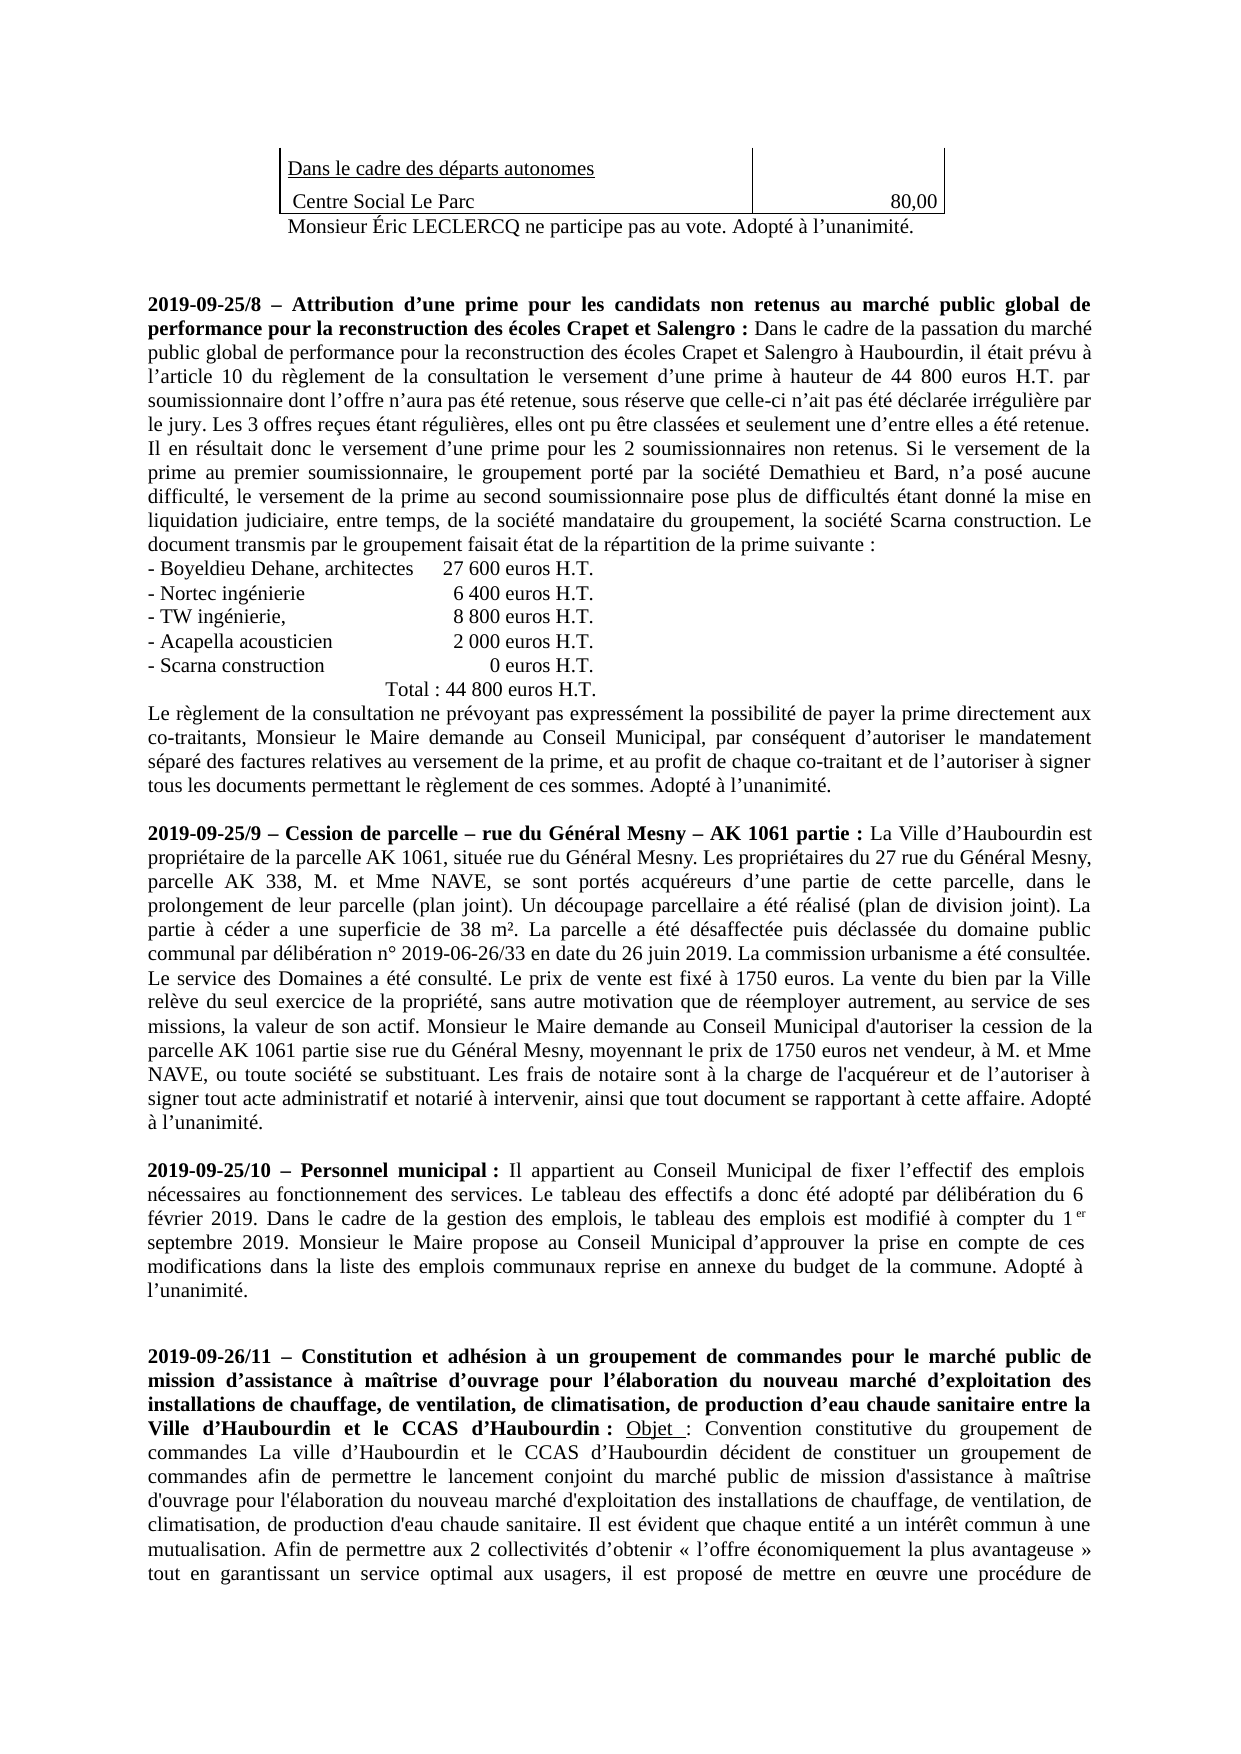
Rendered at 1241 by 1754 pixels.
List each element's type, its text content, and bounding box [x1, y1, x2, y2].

text - TW ingénierie, 8 800 euros H.T. [148, 604, 1093, 628]
text Total : 44 800 euros H.T. [354, 677, 1093, 701]
text Le règlement de la consultation ne prévoyant pas expressément la possibilité de payer la prime directement aux co-traitants, Monsieur le Maire demande au Conseil Municipal, par conséquent d’autoriser le mandatement séparé des factures relatives au versement de la prime, et au profit de chaque co-traitant et de l’autoriser à signer tous les documents permettant le règlement de ces sommes. Adopté à l’unanimité. [148, 701, 1093, 797]
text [148, 1344, 1093, 1584]
table_header 2019-09-25/10 – Personnel municipal : Il appartient au Conseil Municipal de fixer l’effectif des emplois nécessaires au fonctionnement des services. Le tableau des effectifs a donc été adopté par délibération du 6 février 2019. Dans le cadre de la gestion des emplois, le tableau des emplois est modifié à compter du 1er septembre 2019. Monsieur le Maire propose au Conseil Municipal d’approuver la prise en compte de ces modifications dans la liste des emplois communaux reprise en annexe du budget de la commune. Adopté à l’unanimité. [148, 1158, 1093, 1315]
text 2019-09-25/9 – Cession de parcelle – rue du Général Mesny – AK 1061 partie : La Ville d’Haubourdin est propriétaire de la parcelle AK 1061, située rue du Général Mesny. Les propriétaires du 27 rue du Général Mesny, parcelle AK 338, M. et Mme NAVE, se sont portés acquéreurs d’une partie de cette parcelle, dans le prolongement de leur parcelle (plan joint). Un découpage parcellaire a été réalisé (plan de division joint). La partie à céder a une superficie de 38 m². La parcelle a été désaffectée puis déclassée du domaine public communal par délibération n° 2019-06-26/33 en date du 26 juin 2019. La commission urbanisme a été consultée. Le service des Domaines a été consulté. Le prix de vente est fixé à 1750 euros. La vente du bien par la Ville relève du seul exercice de la propriété, sans autre motivation que de réemployer autrement, au service de ses missions, la valeur de son actif. Monsieur le Maire demande au Conseil Municipal d'autoriser la cession de la parcelle AK 1061 partie sise rue du Général Mesny, moyennant le prix de 1750 euros net vendeur, à M. et Mme NAVE, ou toute société se substituant. Les frais de notaire sont à la charge de l'acquéreur et de l’autoriser à signer tout acte administratif et notarié à intervenir, ainsi que tout document se rapportant à cette affaire. Adopté à l’unanimité. [148, 821, 1093, 1134]
text - Boyeldieu Dehane, architectes 27 600 euros H.T. [148, 556, 1093, 580]
text - Acapella acousticien 2 000 euros H.T. [148, 628, 1093, 653]
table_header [148, 148, 1115, 262]
text - Scarna construction 0 euros H.T. [148, 653, 1093, 677]
text 2019-09-25/8 – Attribution d’une prime pour les candidats non retenus au marché public global de performance pour la reconstruction des écoles Crapet et Salengro : Dans le cadre de la passation du marché public global de performance pour la reconstruction des écoles Crapet et Salengro à Haubourdin, il était prévu à l’article 10 du règlement de la consultation le versement d’une prime à hauteur de 44 800 euros H.T. par soumissionnaire dont l’offre n’aura pas été retenue, sous réserve que celle-ci n’ait pas été déclarée irrégulière par le jury. Les 3 offres reçues étant régulières, elles ont pu être classées et seulement une d’entre elles a été retenue. Il en résultait donc le versement d’une prime pour les 2 soumissionnaires non retenus. Si le versement de la prime au premier soumissionnaire, le groupement porté par la société Demathieu et Bard, n’a posé aucune difficulté, le versement de la prime au second soumissionnaire pose plus de difficultés étant donné la mise en liquidation judiciaire, entre temps, de la société mandataire du groupement, la société Scarna construction. Le document transmis par le groupement faisait état de la répartition de la prime suivante : [148, 292, 1093, 556]
text - Nortec ingénierie 6 400 euros H.T. [148, 580, 1093, 604]
